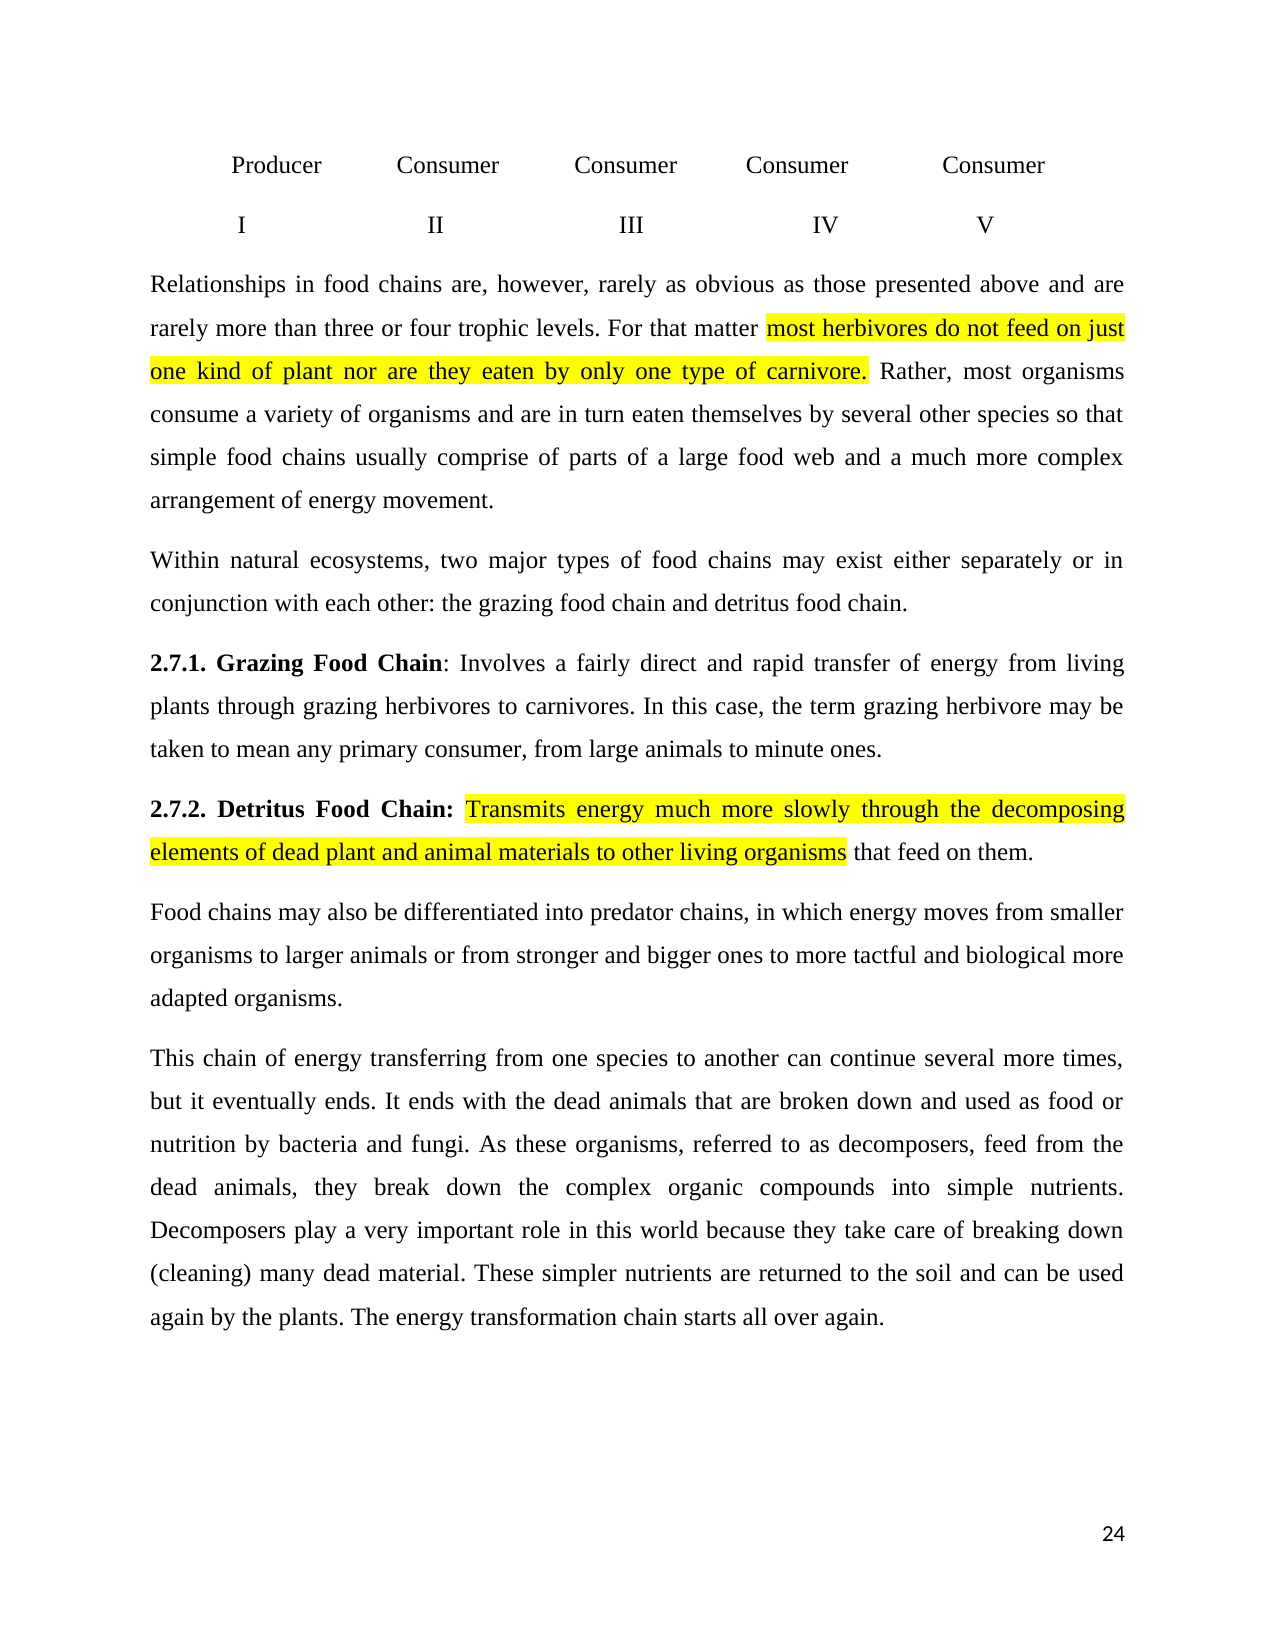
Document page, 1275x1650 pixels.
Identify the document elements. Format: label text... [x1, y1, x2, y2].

text I II III IV V [150, 210, 1125, 238]
text Food chains may also be differentiated into predator chains, in which energy moves from smaller organisms to larger animals or from stronger and bigger ones to more tactful and biological more adapted organisms. [150, 897, 1125, 1012]
text 2.7.1. Grazing Food Chain: Involves a fairly direct and rapid transfer of energy from living plants through grazing herbivores to carnivores. In this case, the term grazing herbivore may be taken to mean any primary consumer, from large animals to minute ones. [150, 648, 1125, 763]
text Producer Consumer Consumer Consumer Consumer [150, 150, 1125, 179]
text This chain of energy transferring from one species to another can continue several more times, but it eventually ends. It ends with the dead animals that are broken down and used as food or nutrition by bacteria and fungi. As these organisms, referred to as decomposers, feed from the dead animals, they break down the complex organic compounds into simple nutrients. Decomposers play a very important role in this world because they take care of breaking down (cleaning) many dead material. These simpler nutrients are returned to the soil and can be used again by the plants. The energy transformation chain starts all over again. [150, 1043, 1125, 1330]
text Within natural ecosystems, two major types of food chains may exist either separately or in conjunction with each other: the grazing food chain and detritus food chain. [150, 545, 1125, 617]
text Relationships in food chains are, however, rarely as obvious as those presented above and are rarely more than three or four trophic levels. For that matter most herbivores do not feed on just one kind of plant nor are they eaten by only one type of carnivore. Rather, most organisms consume a variety of organisms and are in turn eaten themselves by several other species so that simple food chains usually comprise of parts of a large food web and a much more complex arrangement of energy movement. [150, 269, 1125, 514]
text 2.7.2. Detritus Food Chain: Transmits energy much more slowly through the decomposing elements of dead plant and animal materials to other living organisms that feed on them. [150, 794, 1125, 866]
